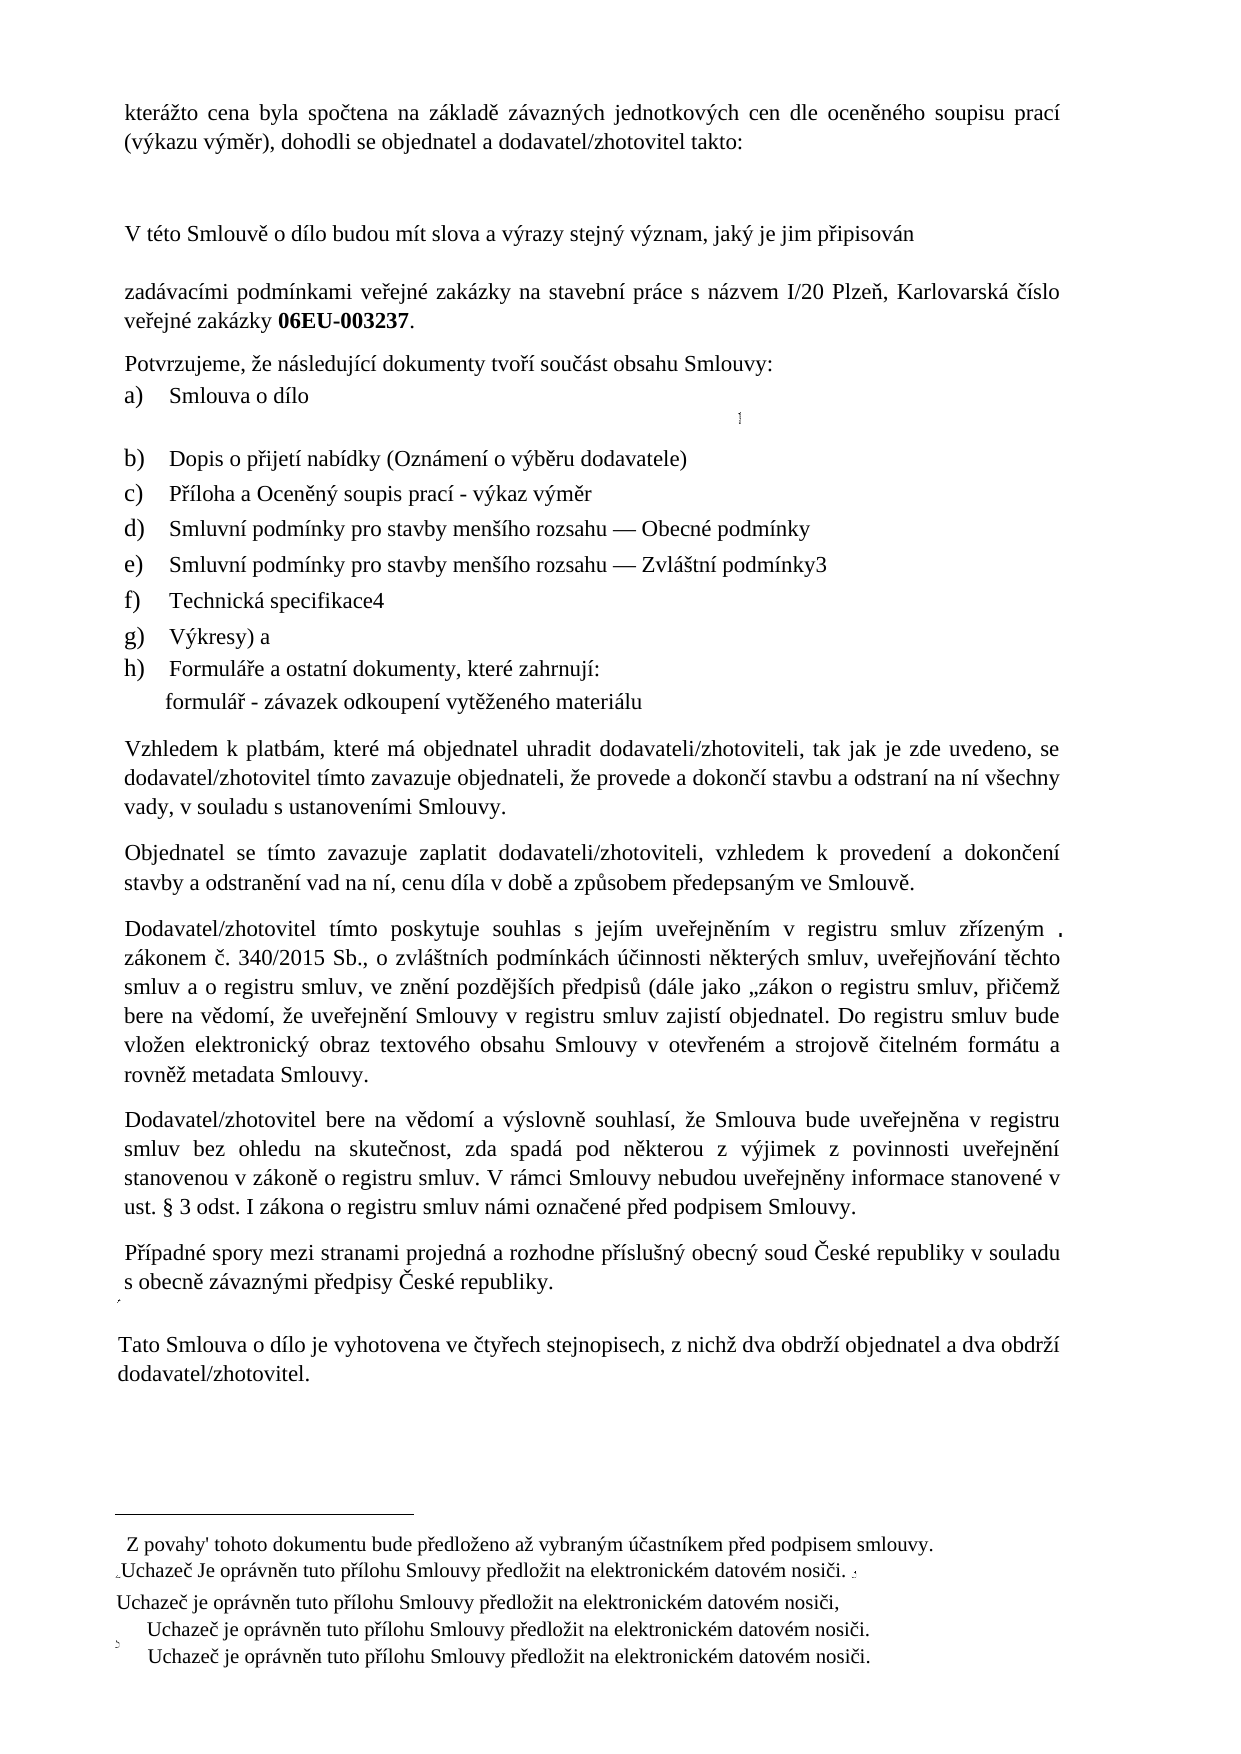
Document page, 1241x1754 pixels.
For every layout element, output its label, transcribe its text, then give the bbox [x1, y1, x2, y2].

text formulář - závazek odkoupení vytěženého materiálu [153, 688, 1062, 714]
text Uchazeč Je oprávněn tuto přílohu Smlouvy předložit na elektronickém datovém nosiči. Uchazeč je oprávněn tuto přílohu Smlouvy předložit na elektronickém datovém nosiči, [116, 1558, 914, 1614]
text Tato Smlouva o dílo je vyhotovena ve čtyřech stejnopisech, z nichž dva obdrží objednatel a dva obdrží dodavatel/zhotovitel. [117, 1331, 1062, 1386]
text kterážto cena byla spočtena na základě závazných jednotkových cen dle oceněného soupisu prací (výkazu výměr), dohodli se objednatel a dodavatel/zhotovitel takto: [124, 99, 1062, 155]
text Potvrzujeme, že následující dokumenty tvoří součást obsahu Smlouvy: [124, 350, 1062, 377]
list Výkresy) a [124, 621, 1062, 650]
text Dodavatel/zhotovitel tímto poskytuje souhlas s jejím uveřejněním v registru smluv zřízeným zákonem č. 340/2015 Sb., o zvláštních podmínkách účinnosti některých smluv, uveřejňování těchto smluv a o registru smluv, ve znění pozdějších předpisů (dále jako „zákon o registru smluv, přičemž bere na vědomí, že uveřejnění Smlouvy v registru smluv zajistí objednatel. Do registru smluv bude vložen elektronický obraz textového obsahu Smlouvy v otevřeném a strojově čitelném formátu a rovněž metadata Smlouvy. [124, 915, 1062, 1087]
list Smluvní podmínky pro stavby menšího rozsahu — Zvláštní podmínky3 [124, 549, 1062, 578]
list Formuláře a ostatní dokumenty, které zahrnují: [124, 653, 1062, 682]
text Vzhledem k platbám, které má objednatel uhradit dodavateli/zhotoviteli, tak jak je zde uvedeno, se dodavatel/zhotovitel tímto zavazuje objednateli, že provede a dokončí stavbu a odstraní na ní všechny vady, v souladu s ustanoveními Smlouvy. [124, 735, 1062, 819]
list Smluvní podmínky pro stavby menšího rozsahu — Obecné podmínky [124, 513, 1062, 542]
list Dopis o přijetí nabídky (Oznámení o výběru dodavatele) [124, 443, 1062, 472]
picture [851, 1571, 857, 1578]
picture [115, 1640, 120, 1648]
text Případné spory mezi stranami projedná a rozhodne příslušný obecný soud České republiky v souladu s obecně závaznými předpisy České republiky. [124, 1239, 1062, 1294]
text V této Smlouvě o dílo budou mít slova a výrazy stejný význam, jaký je jim připisován [124, 220, 1062, 246]
list Příloha a Oceněný soupis prací - výkaz výměr [124, 478, 1062, 506]
text Uchazeč je oprávněn tuto přílohu Smlouvy předložit na elektronickém datovém nosiči. Uchazeč je oprávněn tuto přílohu Smlouvy předložit na elektronickém datovém nosiči. [126, 1617, 914, 1668]
list Technická specifikace4 [124, 585, 1062, 613]
text Dodavatel/zhotovitel bere na vědomí a výslovně souhlasí, že Smlouva bude uveřejněna v registru smluv bez ohledu na skutečnost, zda spadá pod některou z výjimek z povinnosti uveřejnění stanovenou v zákoně o registru smluv. V rámci Smlouvy nebudou uveřejněny informace stanovené v ust. § 3 odst. I zákona o registru smluv námi označené před podpisem Smlouvy. [124, 1106, 1062, 1220]
text Z povahy' tohoto dokumentu bude předloženo až vybraným účastníkem před podpisem smlouvy. [126, 1531, 1076, 1556]
text zadávacími podmínkami veřejné zakázky na stavební práce s názvem I/20 Plzeň, Karlovarská číslo veřejné zakázky 06EU-003237. [124, 278, 1062, 333]
text Objednatel se tímto zavazuje zaplatit dodavateli/zhotoviteli, vzhledem k provedení a dokončení stavby a odstranění vad na ní, cenu díla v době a způsobem předepsaným ve Smlouvě. [124, 839, 1062, 895]
list Smlouva o dílo [124, 380, 1062, 409]
